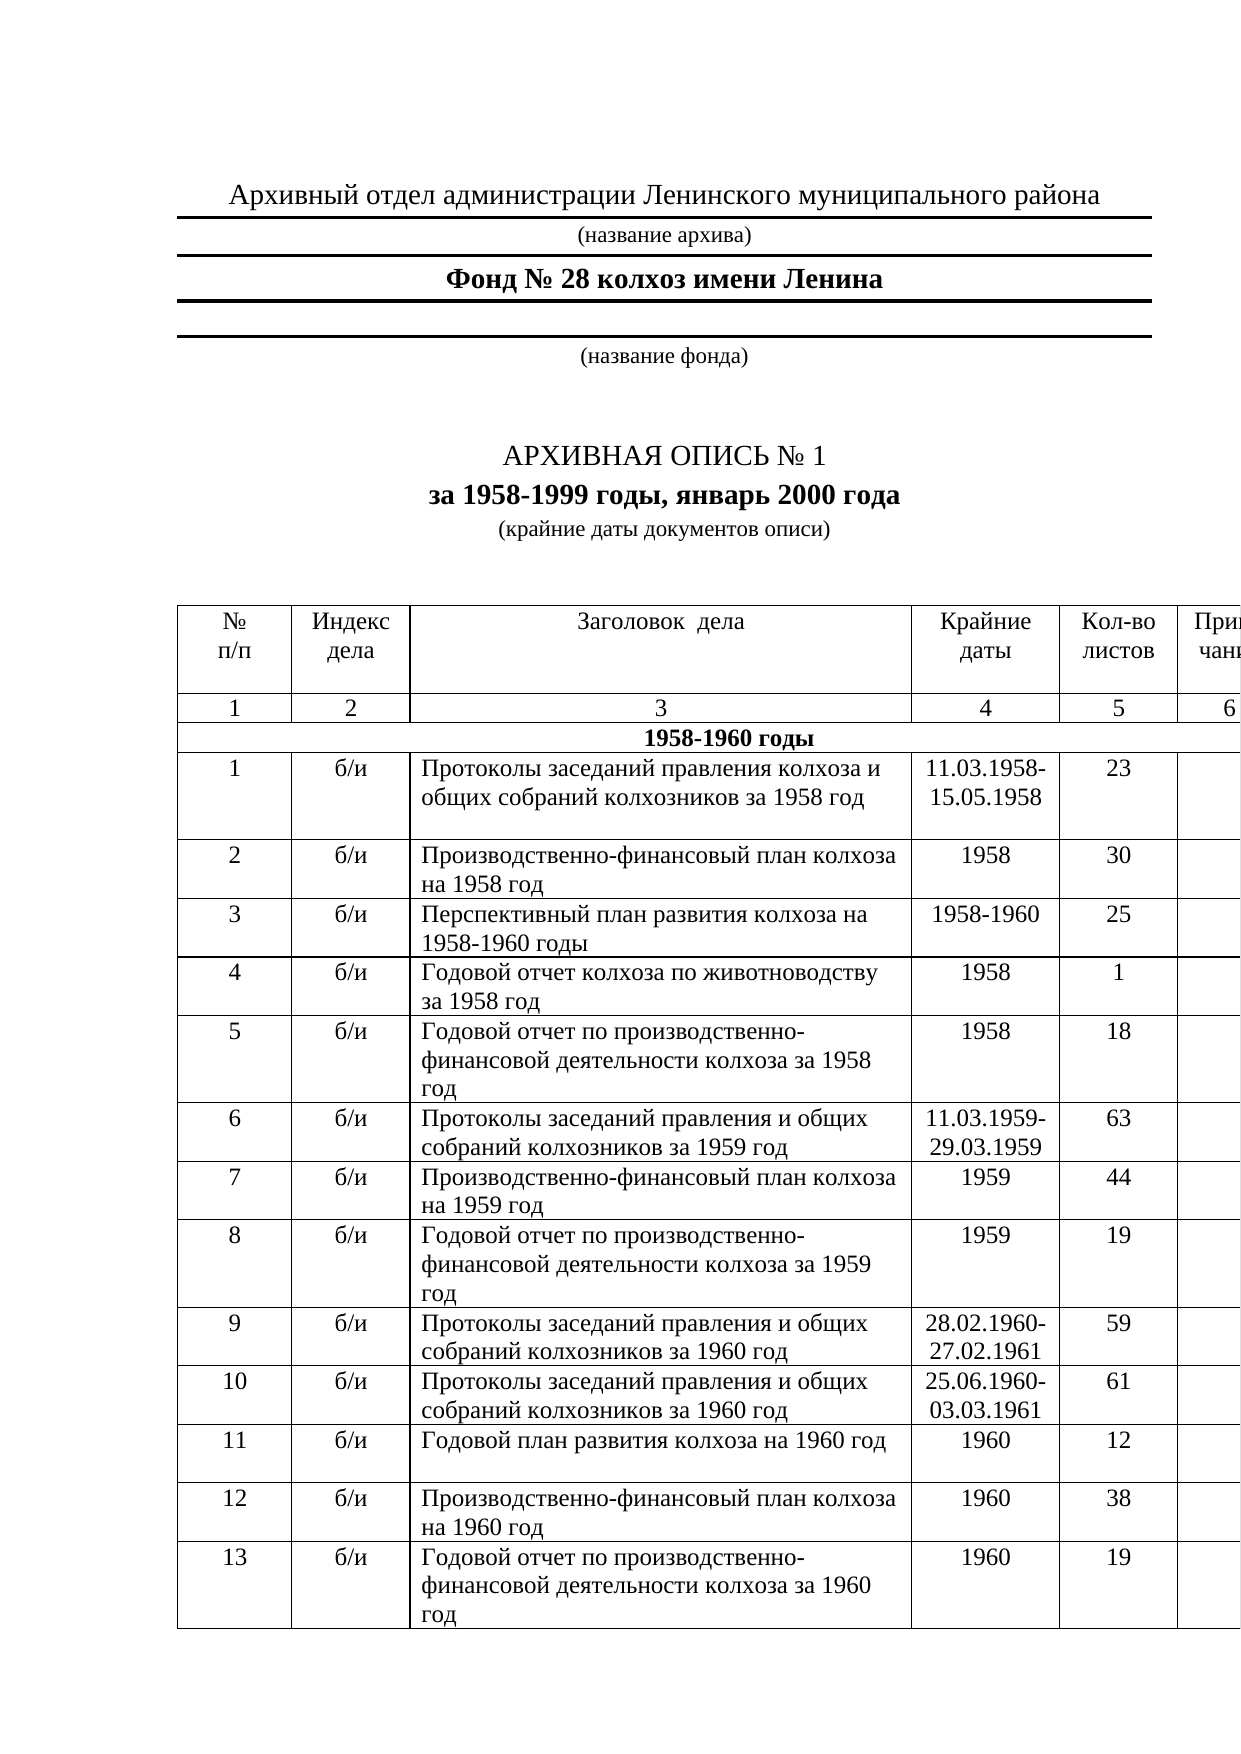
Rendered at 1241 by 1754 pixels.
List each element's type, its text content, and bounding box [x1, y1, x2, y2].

table_cell Годовой отчет по производственно-финансовой деятельности колхоза за 1960 год [411, 1542, 911, 1628]
table_cell 1958-1960 годы [178, 723, 1240, 752]
table_cell б/и [292, 1542, 409, 1628]
table_cell 59 [1060, 1308, 1177, 1365]
table_cell [1178, 958, 1240, 1015]
table_cell 23 [1060, 753, 1177, 839]
table_cell б/и [292, 753, 409, 839]
table_cell 61 [1060, 1366, 1177, 1424]
text (крайние даты документов описи) [177, 515, 1152, 542]
table_cell 38 [1060, 1483, 1177, 1541]
table_cell б/и [292, 1483, 409, 1541]
table_cell б/и [292, 899, 409, 956]
table_header Примечание [1178, 606, 1240, 692]
table_cell 8 [178, 1220, 291, 1307]
table_cell 1958 [912, 958, 1059, 1015]
table_cell б/и [292, 1308, 409, 1365]
table_cell 2 [178, 840, 291, 898]
table_cell 6 [1178, 694, 1240, 722]
table_cell 18 [1060, 1016, 1177, 1102]
table_cell 25 [1060, 899, 1177, 956]
table_cell [1178, 1366, 1240, 1424]
table_cell 19 [1060, 1542, 1177, 1628]
table_cell Производственно-финансовый план колхоза на 1959 год [411, 1162, 911, 1219]
text Архивный отдел администрации Ленинского муниципального района [177, 177, 1152, 211]
text (название архива) [177, 219, 1152, 254]
table_cell Протоколы заседаний правления и общих собраний колхозников за 1959 год [411, 1103, 911, 1161]
table_cell 2 [292, 694, 409, 722]
table_cell [1178, 1542, 1240, 1628]
table_cell б/и [292, 958, 409, 1015]
table_cell 1960 [912, 1483, 1059, 1541]
table_header Крайние даты [912, 606, 1059, 692]
table_cell Годовой отчет по производственно-финансовой деятельности колхоза за 1958 год [411, 1016, 911, 1102]
table_cell 1959 [912, 1162, 1059, 1219]
table_cell б/и [292, 1220, 409, 1307]
table_cell 5 [178, 1016, 291, 1102]
table_cell б/и [292, 1103, 409, 1161]
table_cell б/и [292, 1162, 409, 1219]
table_cell 3 [178, 899, 291, 956]
table_cell 4 [178, 958, 291, 1015]
table_cell 1 [1060, 958, 1177, 1015]
table_cell 13 [178, 1542, 291, 1628]
table_cell 1960 [912, 1542, 1059, 1628]
table_cell 1958 [912, 840, 1059, 898]
table_cell [1178, 1162, 1240, 1219]
table_cell [1178, 1016, 1240, 1102]
table_cell 19 [1060, 1220, 1177, 1307]
table_cell 11.03.1958-15.05.1958 [912, 753, 1059, 839]
table_cell Годовой план развития колхоза на 1960 год [411, 1425, 911, 1482]
table_header Заголовок дела [411, 606, 911, 692]
table_cell Производственно-финансовый план колхоза на 1958 год [411, 840, 911, 898]
table_cell б/и [292, 1016, 409, 1102]
table_cell Годовой отчет по производственно-финансовой деятельности колхоза за 1959 год [411, 1220, 911, 1307]
table_cell 12 [178, 1483, 291, 1541]
table_cell [1178, 840, 1240, 898]
table_cell 30 [1060, 840, 1177, 898]
text (название фонда) [177, 342, 1152, 368]
table_cell 25.06.1960-03.03.1961 [912, 1366, 1059, 1424]
table_cell 5 [1060, 694, 1177, 722]
table_cell Протоколы заседаний правления и общих собраний колхозников за 1960 год [411, 1366, 911, 1424]
table_cell 1 [178, 753, 291, 839]
table_cell [1178, 1220, 1240, 1307]
table_cell 63 [1060, 1103, 1177, 1161]
table_cell Перспективный план развития колхоза на 1958-1960 годы [411, 899, 911, 956]
text Фонд № 28 колхоз имени Ленина [177, 261, 1152, 294]
table_cell Годовой отчет колхоза по животноводству за 1958 год [411, 958, 911, 1015]
table_cell 1958-1960 [912, 899, 1059, 956]
table_cell [1178, 1308, 1240, 1365]
table_cell 11 [178, 1425, 291, 1482]
table_cell 7 [178, 1162, 291, 1219]
table_cell [1178, 1483, 1240, 1541]
table_cell [1178, 753, 1240, 839]
table_cell б/и [292, 840, 409, 898]
text АРХИВНАЯ ОПИСЬ № 1 [177, 438, 1152, 472]
table_cell 4 [912, 694, 1059, 722]
table_cell Протоколы заседаний правления и общих собраний колхозников за 1960 год [411, 1308, 911, 1365]
table_cell [1178, 1425, 1240, 1482]
table_cell б/и [292, 1425, 409, 1482]
table_cell 1 [178, 694, 291, 722]
table_cell 6 [178, 1103, 291, 1161]
table_cell б/и [292, 1366, 409, 1424]
table_cell 3 [411, 694, 911, 722]
table_cell [1178, 899, 1240, 956]
table_cell 44 [1060, 1162, 1177, 1219]
table_cell 10 [178, 1366, 291, 1424]
table_cell Протоколы заседаний правления колхоза и общих собраний колхозников за 1958 год [411, 753, 911, 839]
table_cell Производственно-финансовый план колхоза на 1960 год [411, 1483, 911, 1541]
table_cell 1958 [912, 1016, 1059, 1102]
table_cell 9 [178, 1308, 291, 1365]
table_cell 11.03.1959-29.03.1959 [912, 1103, 1059, 1161]
table_cell 1959 [912, 1220, 1059, 1307]
table_header № п/п [178, 606, 291, 692]
table_cell 28.02.1960-27.02.1961 [912, 1308, 1059, 1365]
table_header Кол-во листов [1060, 606, 1177, 692]
table_header Индекс дела [292, 606, 409, 692]
table_cell 12 [1060, 1425, 1177, 1482]
table_cell [1178, 1103, 1240, 1161]
table_cell 1960 [912, 1425, 1059, 1482]
text за 1958-1999 годы, январь 2000 года [177, 477, 1152, 510]
